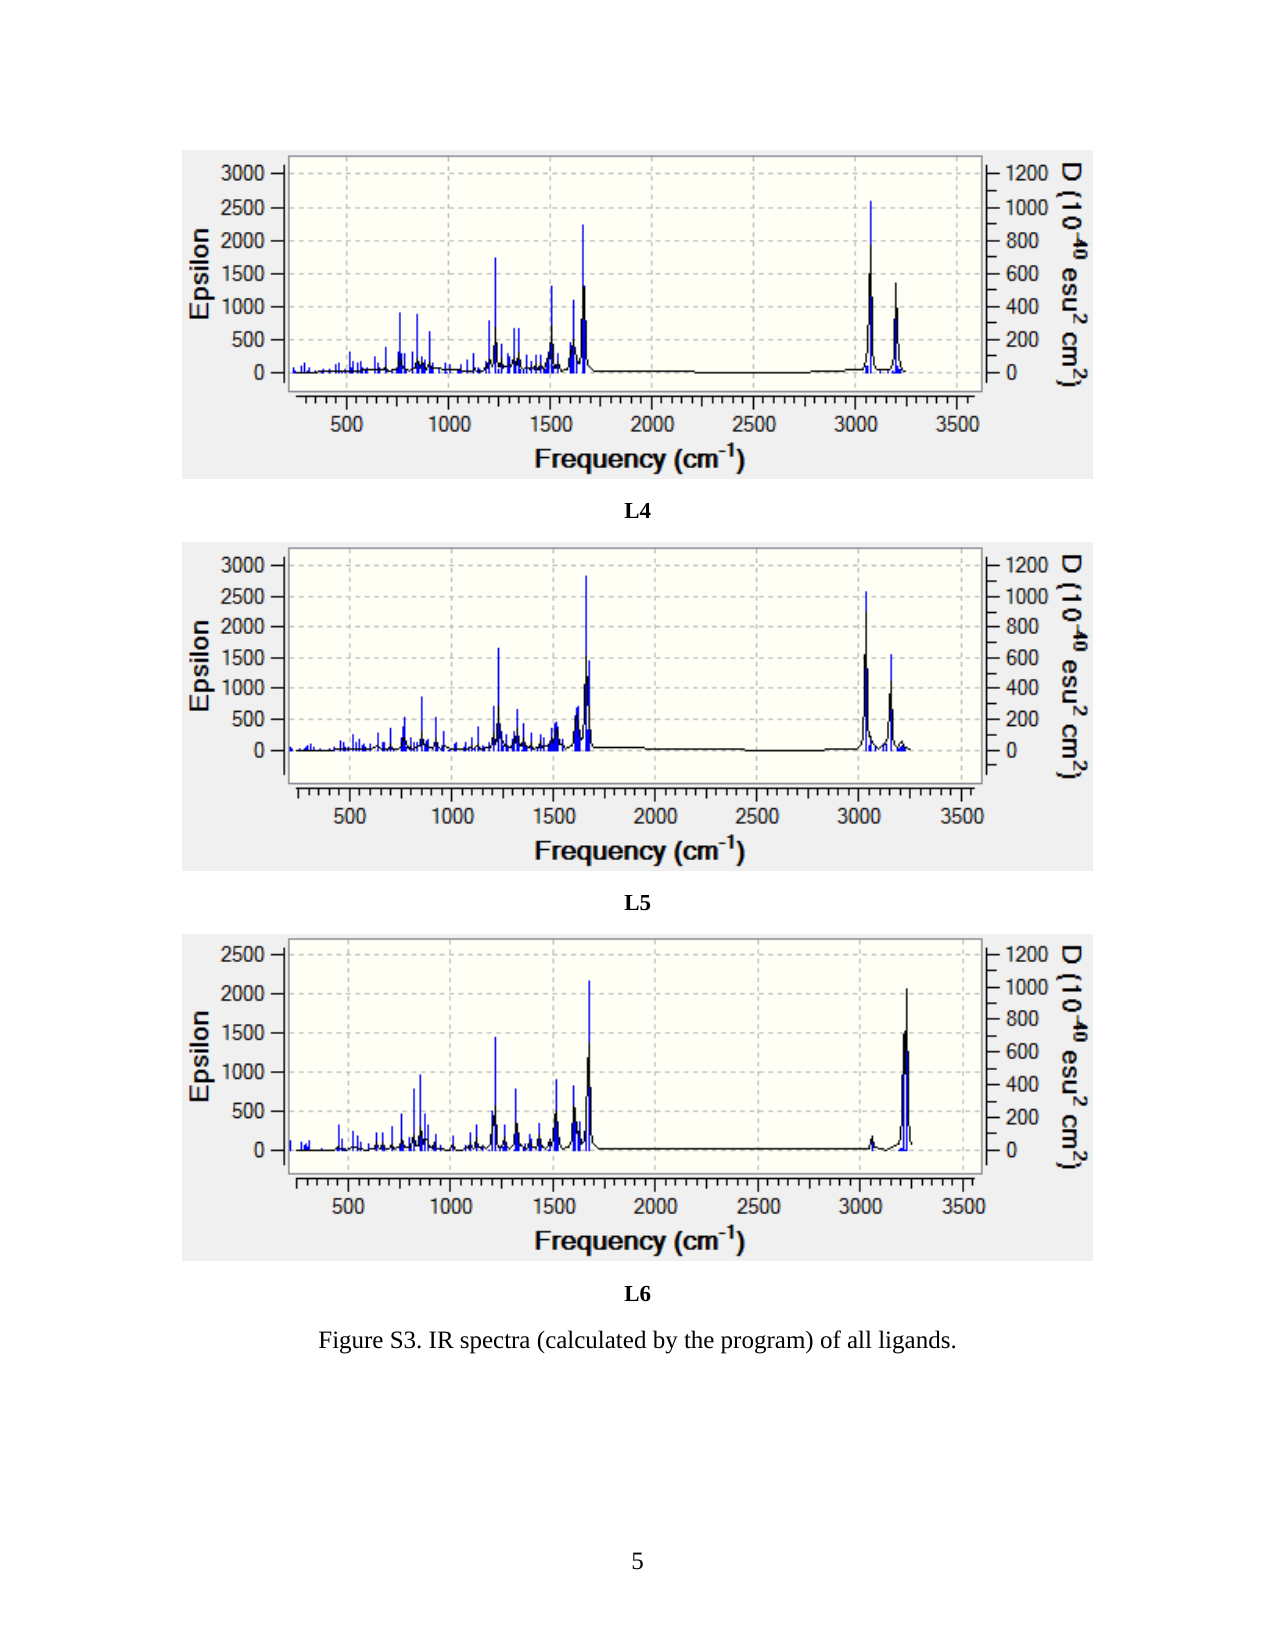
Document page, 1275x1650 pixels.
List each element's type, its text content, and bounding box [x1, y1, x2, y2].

picture [182, 542, 1093, 871]
text L5 [150, 889, 1125, 915]
text L6 [150, 1279, 1125, 1306]
picture [182, 150, 1093, 479]
text Figure S3. IR spectra (calculated by the program) of all ligands. [150, 1325, 1125, 1353]
picture [182, 934, 1093, 1261]
text L4 [150, 497, 1125, 523]
